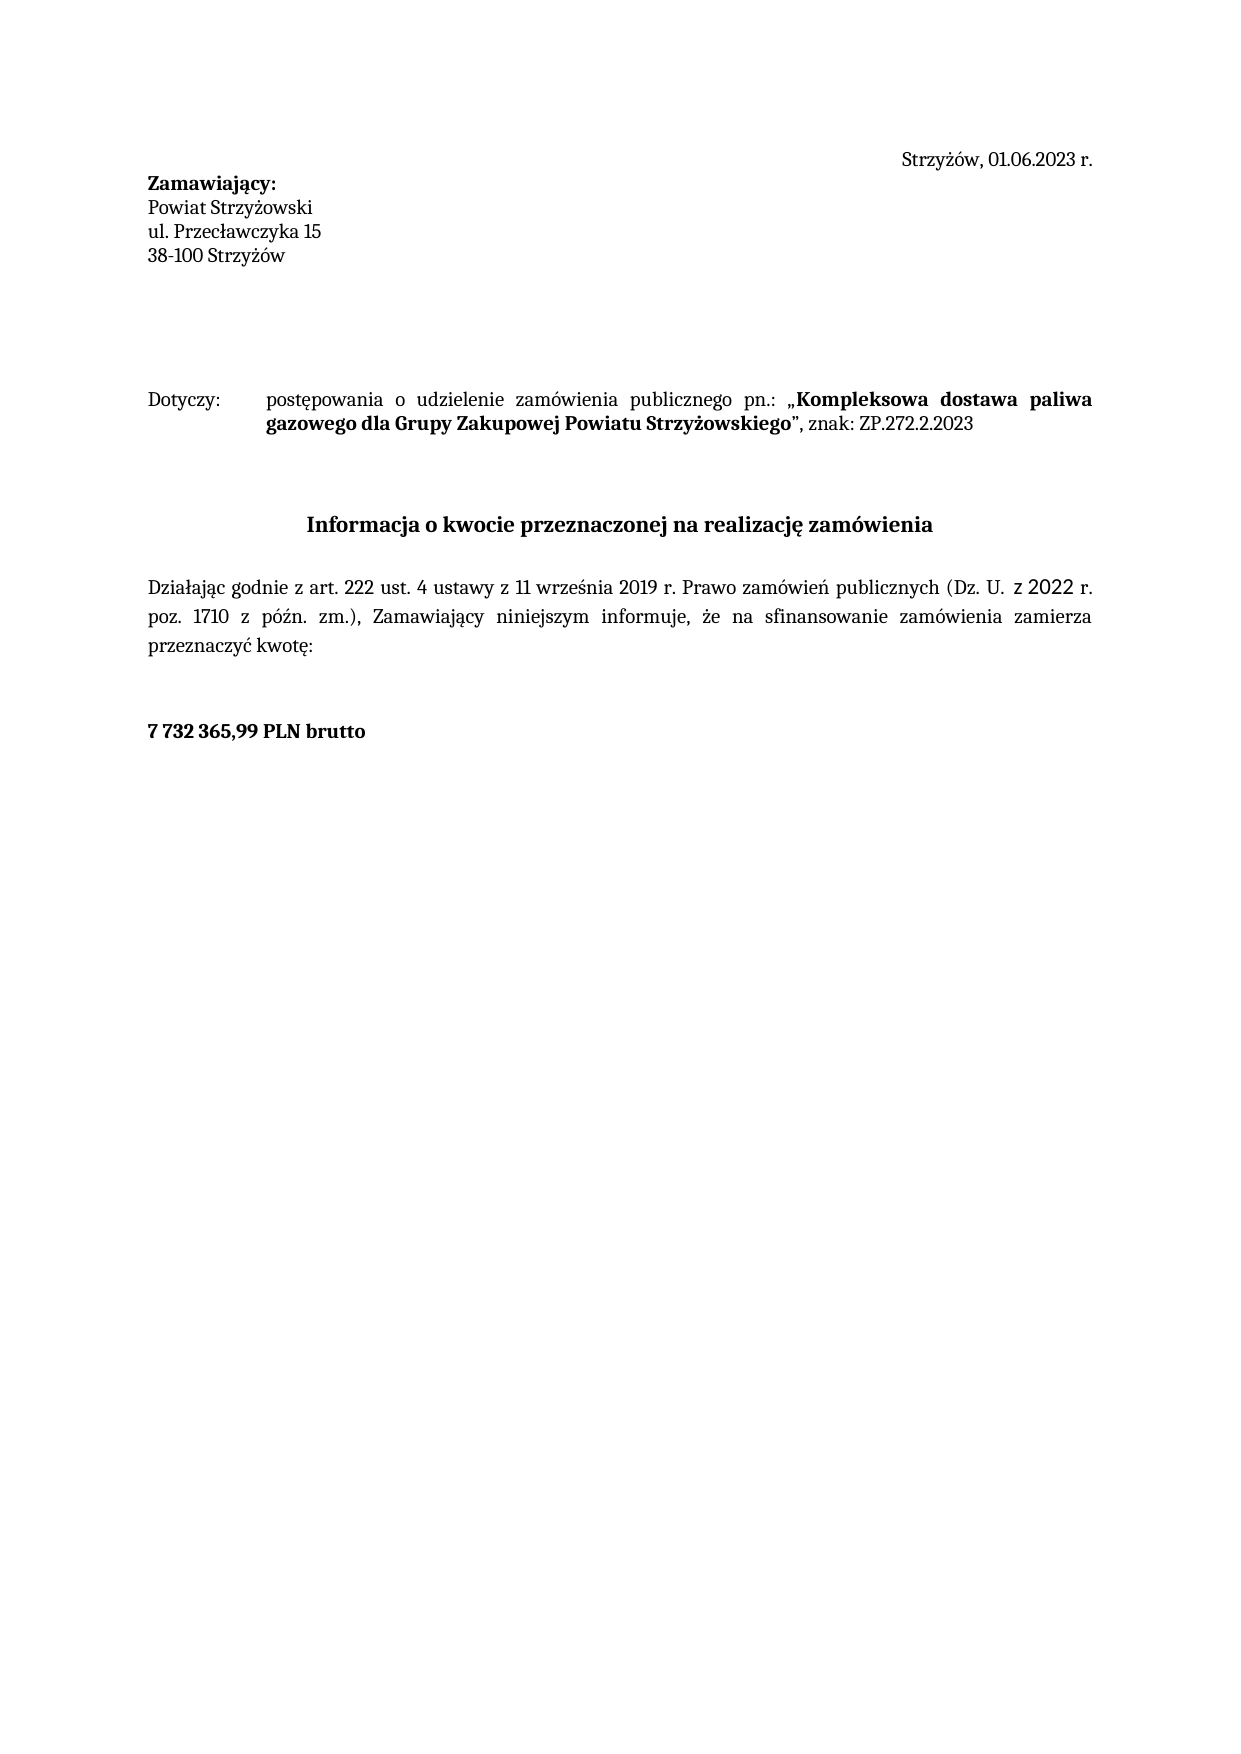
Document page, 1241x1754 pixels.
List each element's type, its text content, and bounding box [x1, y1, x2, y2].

text Dotyczy: postępowania o udzielenie zamówienia publicznego pn.: „Kompleksowa dostawa paliwa gazowego dla Grupy Zakupowej Powiatu Strzyżowskiego”, znak: ZP.272.2.2023 [148, 387, 1093, 435]
text Działając godnie z art. 222 ust. 4 ustawy z 11 września 2019 r. Prawo zamówień publicznych (Dz. U. z 2022 r. poz. 1710 z późn. zm.), Zamawiający niniejszym informuje, że na sfinansowanie zamówienia zamierza przeznaczyć kwotę: [148, 572, 1093, 658]
text 7 732 365,99 PLN brutto [148, 720, 1093, 744]
text 38-100 Strzyżów [148, 243, 1093, 267]
text Powiat Strzyżowski [148, 196, 1093, 219]
text ul. Przecławczyka 15 [148, 219, 1093, 243]
text Informacja o kwocie przeznaczonej na realizację zamówienia [148, 512, 1093, 538]
text Zamawiający: [148, 172, 1093, 196]
text Strzyżów, 01.06.2023 r. [148, 148, 1093, 172]
